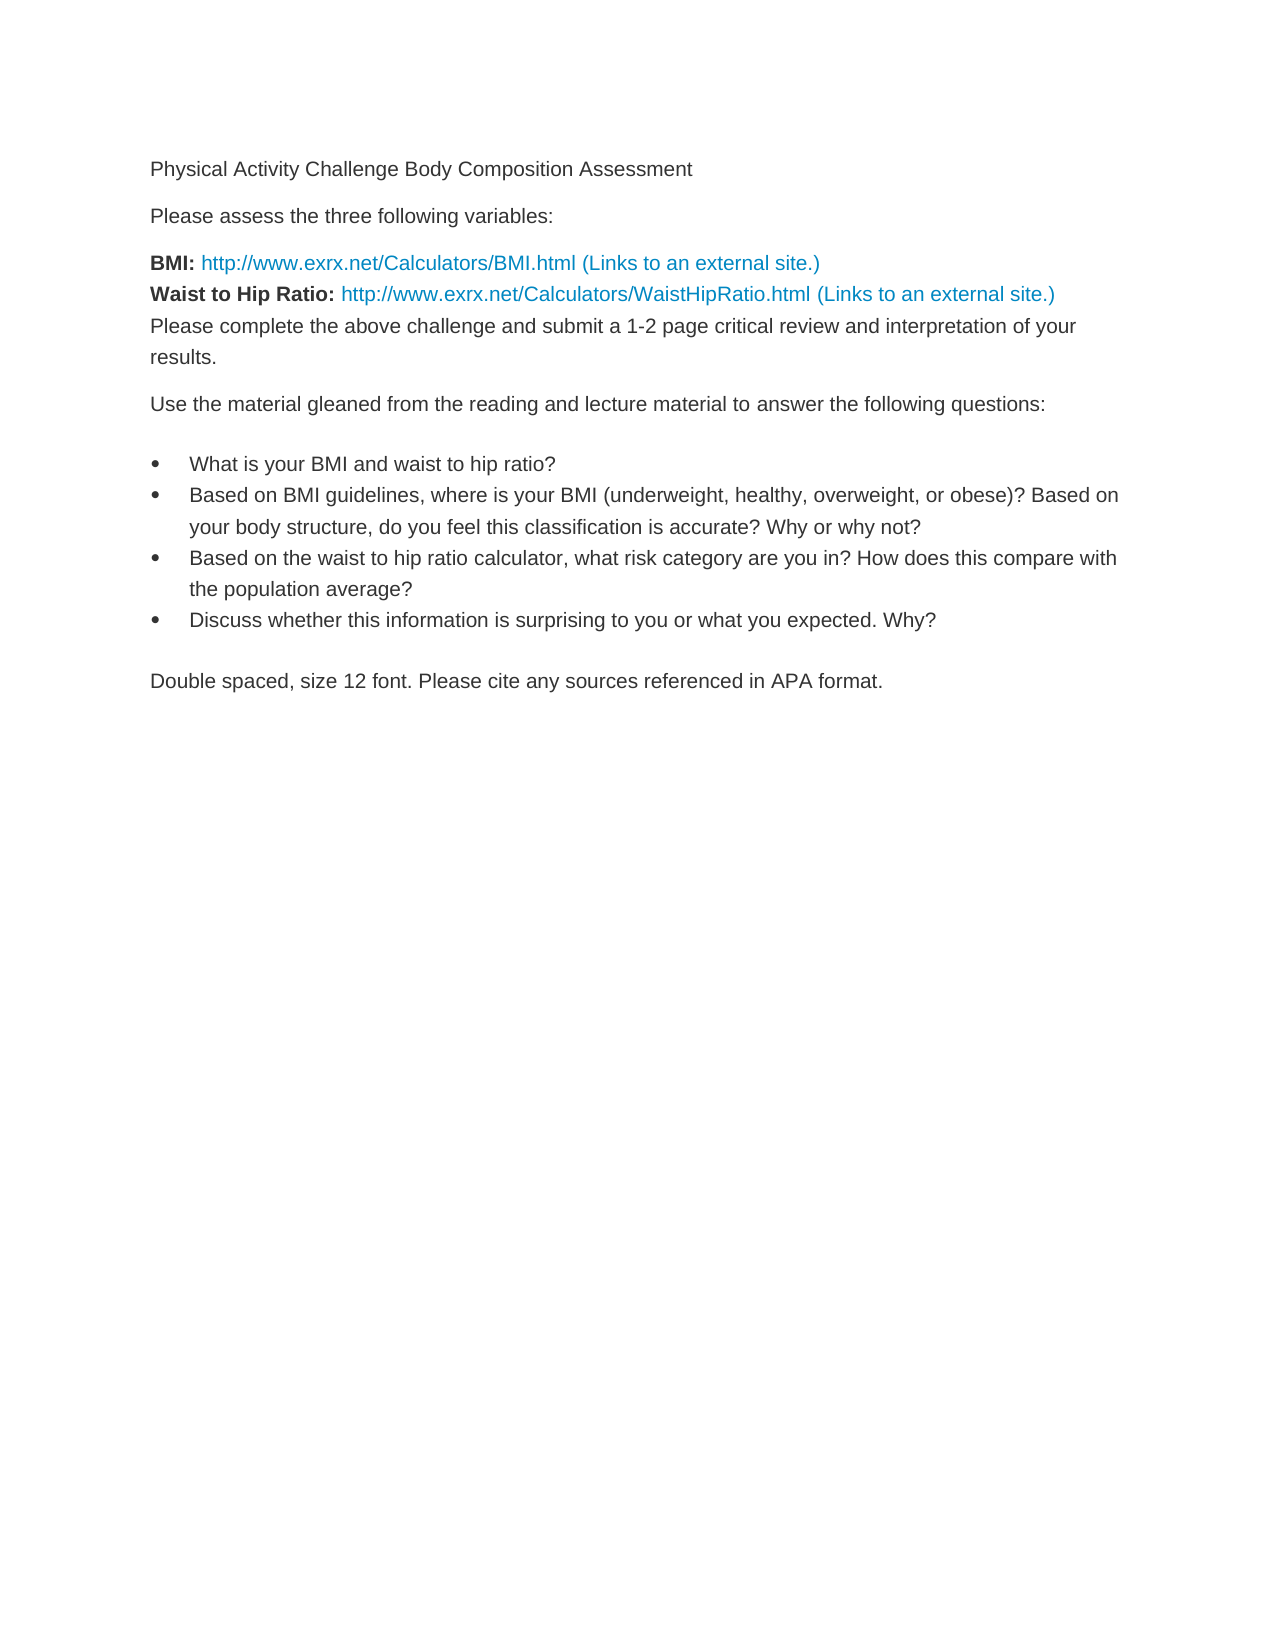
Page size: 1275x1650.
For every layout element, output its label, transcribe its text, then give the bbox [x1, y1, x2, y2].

list What is your BMI and waist to hip ratio? [152, 445, 1125, 476]
list Discuss whether this information is surprising to you or what you expected. Why? [152, 601, 1125, 632]
text BMI: http://www.exrx.net/Calculators/BMI.html (Links to an external site.) [150, 244, 1125, 275]
text Please complete the above challenge and submit a 1-2 page critical review and interpretation of your results. [150, 306, 1125, 369]
text Waist to Hip Ratio: http://www.exrx.net/Calculators/WaistHipRatio.html (Links to an external site.) [150, 275, 1125, 306]
text Physical Activity Challenge Body Composition Assessment [150, 150, 1125, 181]
list Based on the waist to hip ratio calculator, what risk category are you in? How does this compare with the population average? [152, 538, 1125, 601]
text Use the material gleaned from the reading and lecture material to answer the following questions: [150, 384, 1125, 416]
text Double spaced, size 12 font. Please cite any sources referenced in APA format. [150, 661, 1125, 693]
list Based on BMI guidelines, where is your BMI (underweight, healthy, overweight, or obese)? Based on your body structure, do you feel this classification is accurate? Why or why not? [152, 476, 1125, 538]
text Please assess the three following variables: [150, 197, 1125, 228]
